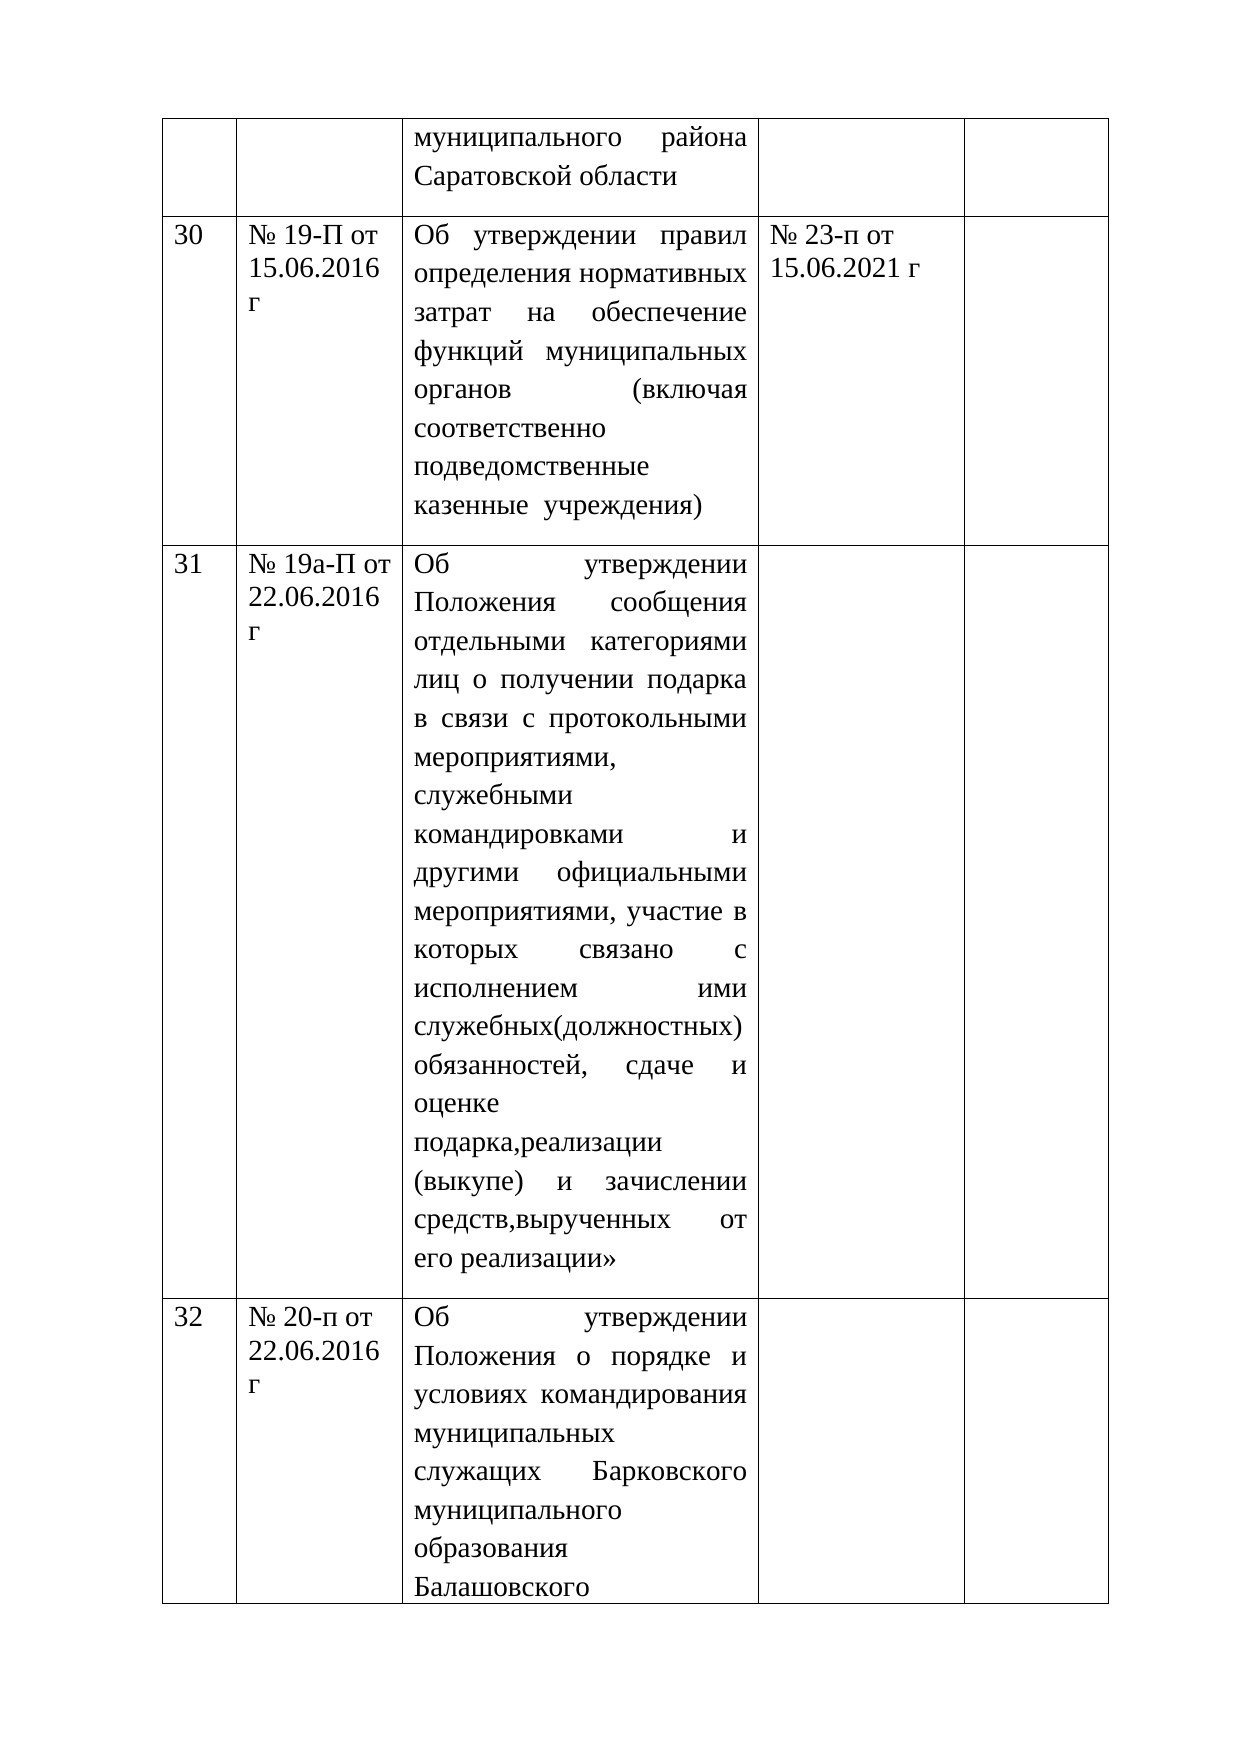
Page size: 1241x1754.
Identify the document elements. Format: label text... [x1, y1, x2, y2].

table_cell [759, 119, 964, 216]
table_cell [237, 119, 402, 216]
table_cell № 19-П от 15.06.2016г [237, 217, 402, 545]
table_cell [965, 217, 1108, 545]
table_cell 29 [163, 119, 236, 216]
table_cell 32 [163, 1299, 236, 1602]
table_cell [403, 119, 758, 216]
table_cell 31 [163, 546, 236, 1298]
table_cell [965, 119, 1108, 216]
table_cell 30 [163, 217, 236, 545]
table_cell Об утверждении Положения сообщения отдельными категориями лиц о получении подарка в связи с протокольными мероприятиями, служебными командировками и другими официальными мероприятиями, участие в которых связано с исполнением ими служебных(должностных) обязанностей, сдаче и оценке подарка,реализации (выкупе) и зачислении средств,вырученных от его реализации» [403, 546, 758, 1298]
table_cell [965, 546, 1108, 1298]
table_cell [759, 546, 964, 1298]
table_cell № 19а-П от 22.06.2016 г [237, 546, 402, 1298]
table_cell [237, 1299, 402, 1602]
table_cell [965, 1299, 1108, 1602]
table_cell [759, 1299, 964, 1602]
table_cell № 23-п от 15.06.2021 г [759, 217, 964, 545]
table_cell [403, 1299, 758, 1602]
table_cell Об утверждении правил определения нормативных затрат на обеспечение функций муниципальных органов (включая соответственно подведомственные казенные учреждения) [403, 217, 758, 545]
